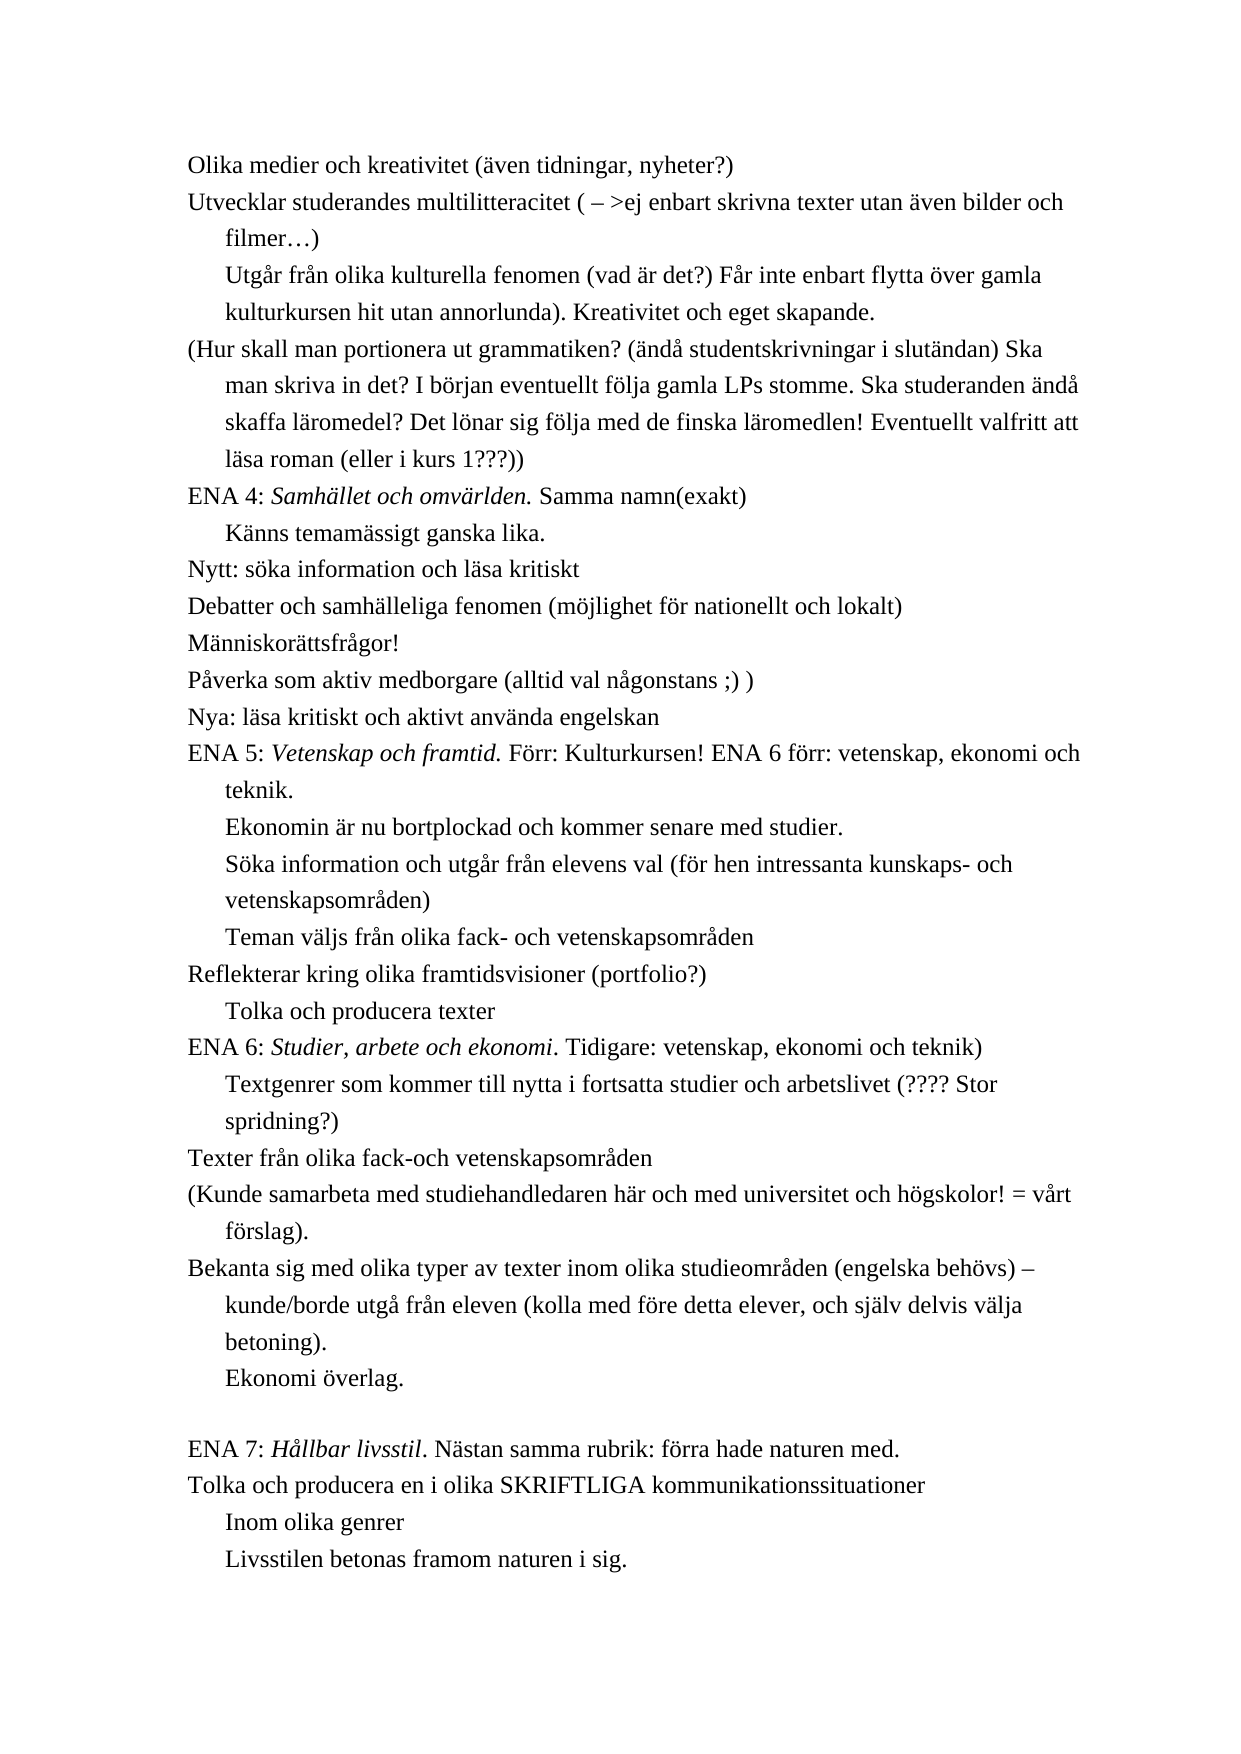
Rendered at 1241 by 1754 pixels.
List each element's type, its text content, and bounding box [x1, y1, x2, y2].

text Reflekterar kring olika framtidsvisioner (portfolio?) [187, 959, 1090, 988]
text Känns temamässigt ganska lika. [187, 518, 1090, 546]
text Nytt: söka information och läsa kritiskt [187, 554, 1090, 583]
text Inom olika genrer [187, 1507, 1090, 1536]
text ENA 7: Hållbar livsstil. Nästan samma rubrik: förra hade naturen med. [187, 1434, 1090, 1463]
text Utvecklar studerandes multilitteracitet ( – >ej enbart skrivna texter utan även bilder och filmer…) [187, 187, 1090, 252]
text Debatter och samhälleliga fenomen (möjlighet för nationellt och lokalt) [187, 591, 1090, 620]
text Texter från olika fack-och vetenskapsområden [187, 1143, 1090, 1172]
text ENA 5: Vetenskap och framtid. Förr: Kulturkursen! ENA 6 förr: vetenskap, ekonomi och teknik. [187, 738, 1090, 804]
text Textgenrer som kommer till nytta i fortsatta studier och arbetslivet (???? Stor spridning?) [187, 1069, 1090, 1135]
text Livsstilen betonas framom naturen i sig. [187, 1544, 1090, 1573]
text (Hur skall man portionera ut grammatiken? (ändå studentskrivningar i slutändan) Ska man skriva in det? I början eventuellt följa gamla LPs stomme. Ska studeranden ändå skaffa läromedel? Det lönar sig följa med de finska läromedlen! Eventuellt valfritt att läsa roman (eller i kurs 1???)) [187, 334, 1090, 473]
text Påverka som aktiv medborgare (alltid val någonstans ;) ) [187, 665, 1090, 693]
text Ekonomin är nu bortplockad och kommer senare med studier. [187, 812, 1090, 841]
text ENA 4: Samhället och omvärlden. Samma namn(exakt) [187, 481, 1090, 510]
text Tolka och producera en i olika SKRIFTLIGA kommunikationssituationer [187, 1471, 1090, 1499]
text Teman väljs från olika fack- och vetenskapsområden [187, 922, 1090, 951]
text (Kunde samarbeta med studiehandledaren här och med universitet och högskolor! = vårt förslag). [187, 1179, 1090, 1245]
text Människorättsfrågor! [187, 628, 1090, 657]
text Ekonomi överlag. [187, 1363, 1090, 1392]
text ENA 6: Studier, arbete och ekonomi. Tidigare: vetenskap, ekonomi och teknik) [187, 1032, 1090, 1061]
text Utgår från olika kulturella fenomen (vad är det?) Får inte enbart flytta över gamla kulturkursen hit utan annorlunda). Kreativitet och eget skapande. [187, 260, 1090, 326]
text Söka information och utgår från elevens val (för hen intressanta kunskaps- och vetenskapsområden) [187, 849, 1090, 914]
text Tolka och producera texter [187, 996, 1090, 1024]
text Olika medier och kreativitet (även tidningar, nyheter?) [187, 150, 1090, 179]
text Nya: läsa kritiskt och aktivt använda engelskan [187, 702, 1090, 730]
text Bekanta sig med olika typer av texter inom olika studieområden (engelska behövs) – kunde/borde utgå från eleven (kolla med före detta elever, och själv delvis välja betoning). [187, 1253, 1090, 1355]
